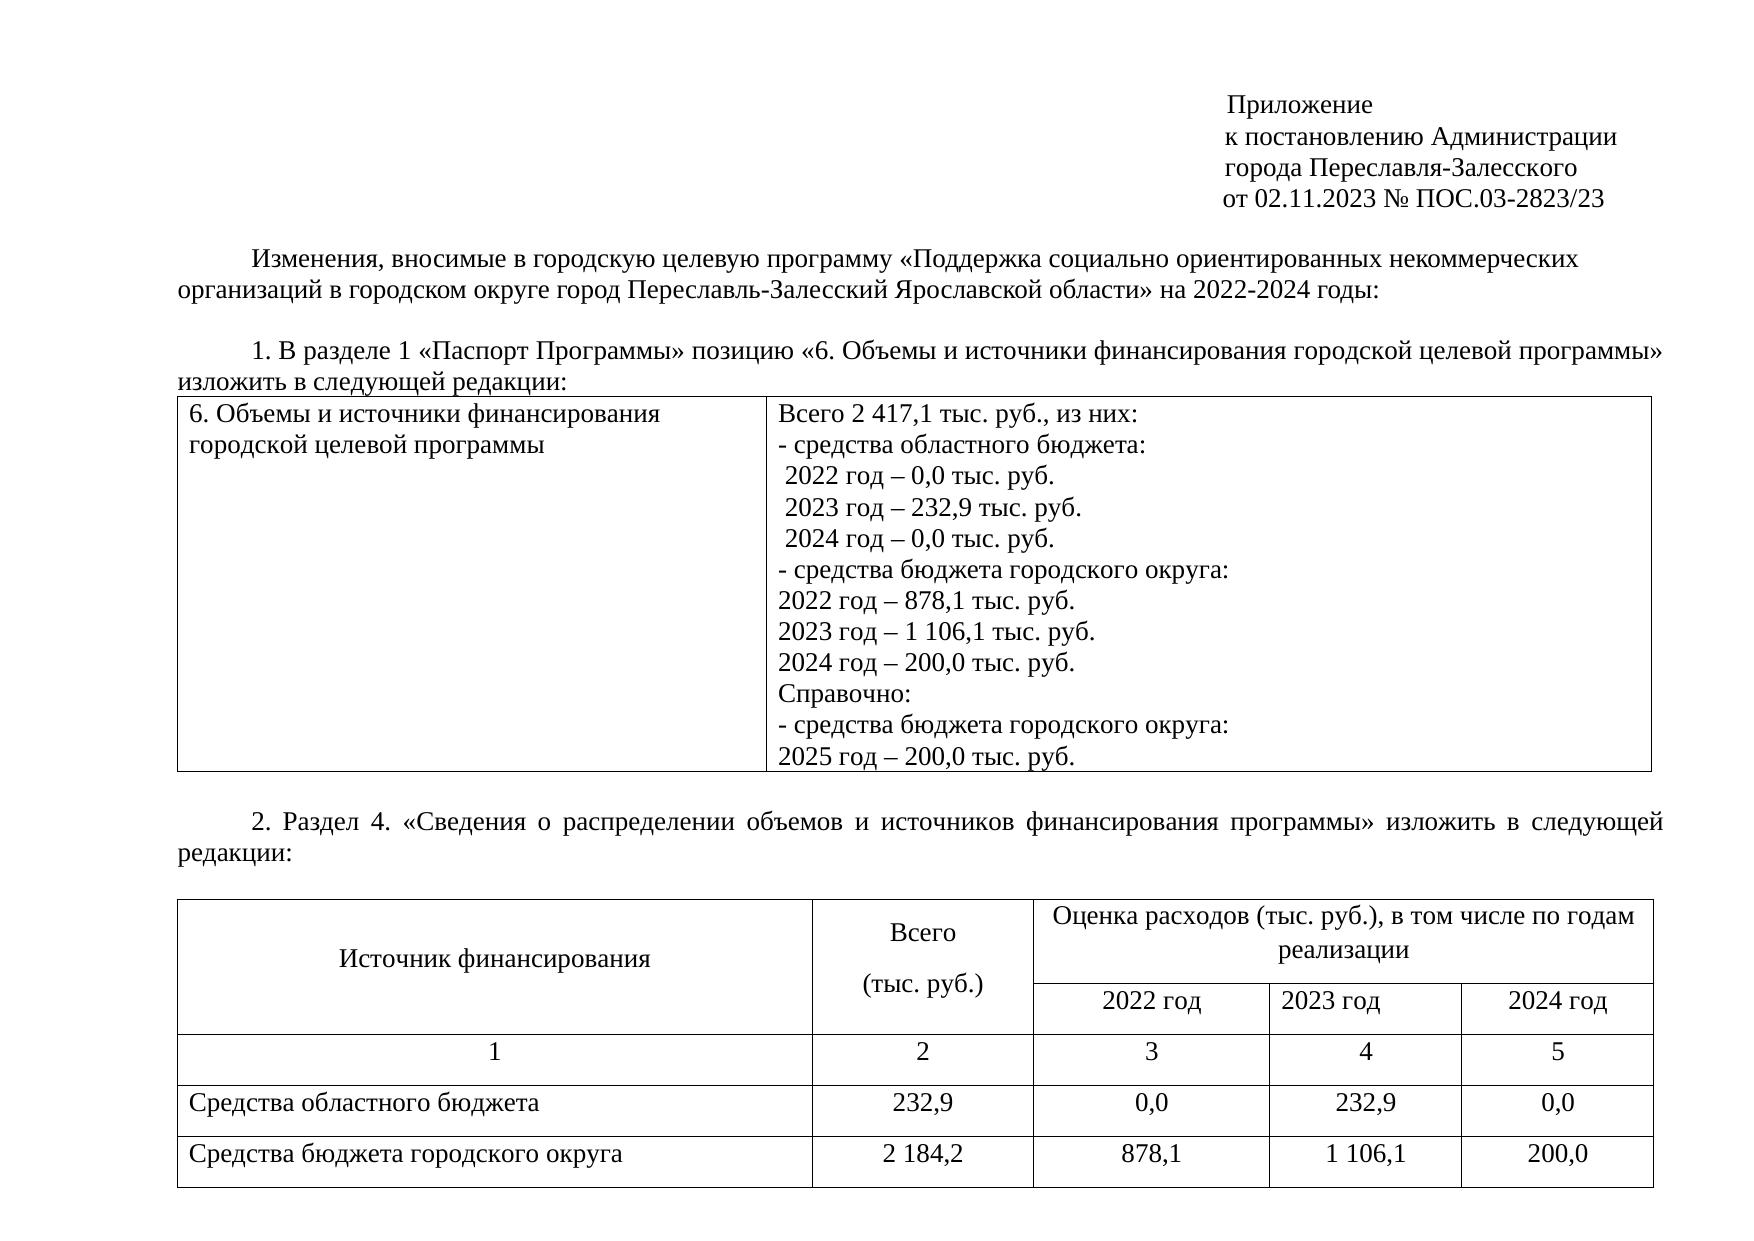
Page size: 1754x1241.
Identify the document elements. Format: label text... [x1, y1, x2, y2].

table_cell 4 [1270, 1035, 1461, 1085]
table_header Всего 2 417,1 тыс. руб., из них: - средства областного бюджета: 2022 год – 0,0 тыс. руб. 2023 год – 232,9 тыс. руб. 2024 год – 0,0 тыс. руб. - средства бюджета городского округа: 2022 год – 878,1 тыс. руб. 2023 год – 1 106,1 тыс. руб. 2024 год – 200,0 тыс. руб. Справочно: - средства бюджета городского округа: 2025 год – 200,0 тыс. руб. [767, 397, 1651, 771]
table_header Источник финансирования [178, 900, 812, 1034]
table_cell 3 [1034, 1035, 1269, 1085]
table_cell 1 106,1 [1270, 1137, 1461, 1187]
text к постановлению Администрации [177, 120, 1665, 151]
table_cell 2 [813, 1035, 1033, 1085]
table_cell 200,0 [1462, 1137, 1653, 1187]
text 2. Раздел 4. «Сведения о распределении объемов и источников финансирования программы» изложить в следующей редакции: [177, 805, 1665, 867]
table_cell Средства бюджета городского округа [178, 1137, 812, 1187]
table_cell Средства областного бюджета [178, 1086, 812, 1136]
table_cell 232,9 [1270, 1086, 1461, 1136]
table_cell 5 [1462, 1035, 1653, 1085]
table_cell 2024 год [1462, 984, 1653, 1034]
table_header Оценка расходов (тыс. руб.), в том числе по годам реализации [1034, 900, 1653, 983]
text от 02.11.2023 № ПОС.03-2823/23 [177, 182, 1665, 213]
table_cell 2022 год [1034, 984, 1269, 1034]
table_cell 0,0 [1034, 1086, 1269, 1136]
subtitle Изменения, вносимые в городскую целевую программу «Поддержка социально ориентированных некоммерческих организаций в городском округе город Переславль-Залесский Ярославской области» на 2022-2024 годы: [177, 242, 1665, 305]
table_cell 0,0 [1462, 1086, 1653, 1136]
table_cell 232,9 [813, 1086, 1033, 1136]
table_cell 1 [178, 1035, 812, 1085]
table_cell 878,1 [1034, 1137, 1269, 1187]
text Приложение [177, 89, 1665, 120]
table_header 6. Объемы и источники финансирования городской целевой программы [178, 397, 766, 771]
table_cell 2023 год [1270, 984, 1461, 1034]
table_cell 2 184,2 [813, 1137, 1033, 1187]
table_header Всего (тыс. руб.) [813, 900, 1033, 1034]
text 1. В разделе 1 «Паспорт Программы» позицию «6. Объемы и источники финансирования городской целевой программы» изложить в следующей редакции: [177, 334, 1665, 396]
text города Переславля-Залесского [177, 151, 1665, 182]
